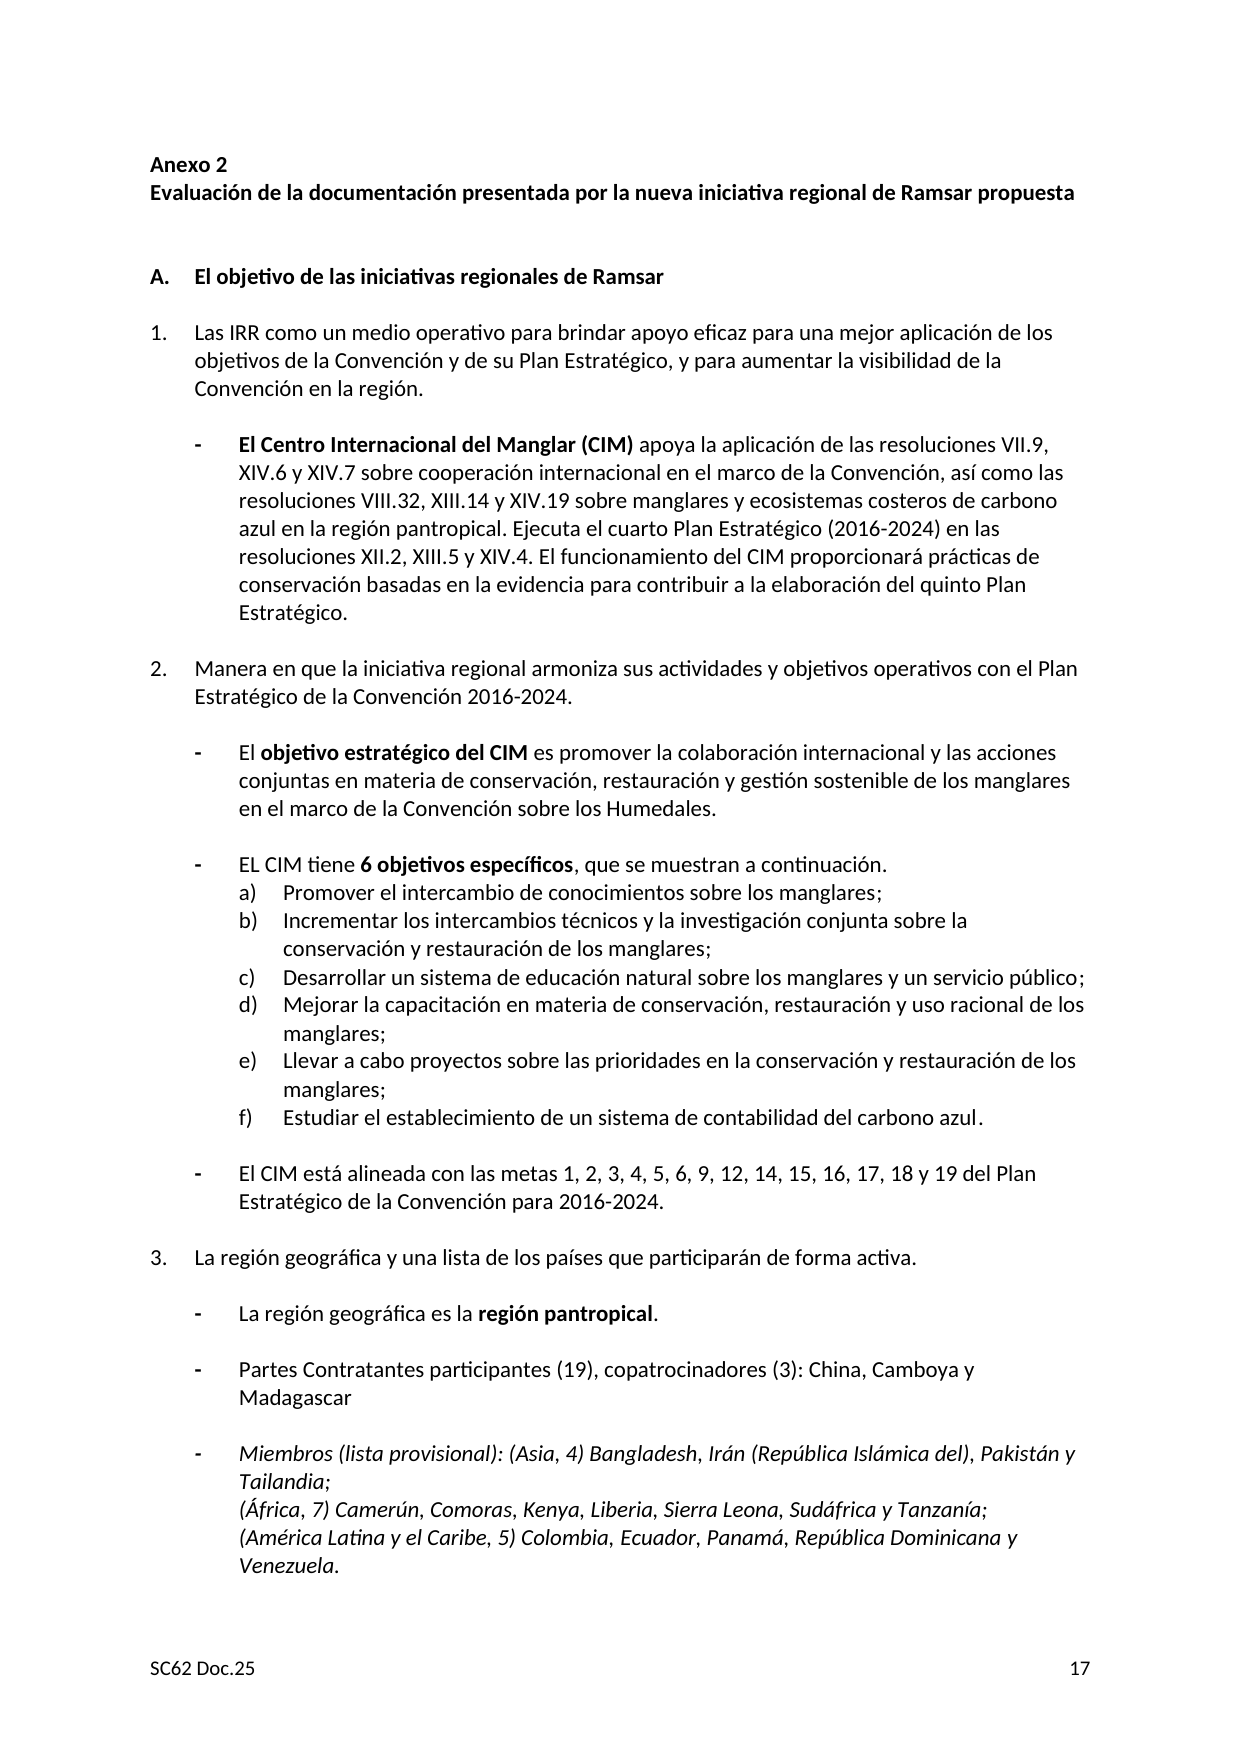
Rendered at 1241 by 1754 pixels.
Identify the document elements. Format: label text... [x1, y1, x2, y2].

list Llevar a cabo proyectos sobre las prioridades en la conservación y restauración de los manglares; [239, 1047, 1090, 1103]
text Evaluación de la documentación presentada por la nueva iniciativa regional de Ramsar propuesta [150, 178, 1090, 206]
list El objetivo estratégico del CIM es promover la colaboración internacional y las acciones conjuntas en materia de conservación, restauración y gestión sostenible de los manglares en el marco de la Convención sobre los Humedales. [194, 738, 1090, 822]
list El Centro Internacional del Manglar (CIM) apoya la aplicación de las resoluciones VII.9, XIV.6 y XIV.7 sobre cooperación internacional en el marco de la Convención, así como las resoluciones VIII.32, XIII.14 y XIV.19 sobre manglares y ecosistemas costeros de carbono azul en la región pantropical. Ejecuta el cuarto Plan Estratégico (2016-2024) en las resoluciones XII.2, XIII.5 y XIV.4. El funcionamiento del CIM proporcionará prácticas de conservación basadas en la evidencia para contribuir a la elaboración del quinto Plan Estratégico. [194, 430, 1090, 626]
list El CIM está alineada con las metas 1, 2, 3, 4, 5, 6, 9, 12, 14, 15, 16, 17, 18 y 19 del Plan Estratégico de la Convención para 2016-2024. [194, 1159, 1090, 1215]
list Promover el intercambio de conocimientos sobre los manglares; [239, 878, 1090, 907]
list Partes Contratantes participantes (19), copatrocinadores (3): China, Camboya y Madagascar [194, 1355, 1090, 1411]
list Estudiar el establecimiento de un sistema de contabilidad del carbono azul. [239, 1103, 1090, 1131]
list Desarrollar un sistema de educación natural sobre los manglares y un servicio público; [239, 963, 1090, 991]
list Manera en que la iniciativa regional armoniza sus actividades y objetivos operativos con el Plan Estratégico de la Convención 2016-2024. [150, 654, 1090, 710]
list Las IRR como un medio operativo para brindar apoyo eficaz para una mejor aplicación de los objetivos de la Convención y de su Plan Estratégico, y para aumentar la visibilidad de la Convención en la región. [150, 318, 1090, 402]
list Mejorar la capacitación en materia de conservación, restauración y uso racional de los manglares; [239, 991, 1090, 1047]
list Incrementar los intercambios técnicos y la investigación conjunta sobre la conservación y restauración de los manglares; [239, 907, 1090, 963]
text Anexo 2 [150, 150, 1090, 178]
list El objetivo de las iniciativas regionales de Ramsar [150, 262, 1090, 290]
list La región geográfica es la región pantropical. [194, 1299, 1090, 1327]
list Miembros (lista provisional): (Asia, 4) Bangladesh, Irán (República Islámica del), Pakistán y Tailandia; (África, 7) Camerún, Comoras, Kenya, Liberia, Sierra Leona, Sudáfrica y Tanzanía; (América Latina y el Caribe, 5) Colombia, Ecuador, Panamá, República Dominicana y Venezuela. [194, 1439, 1090, 1579]
list EL CIM tiene 6 objetivos específicos, que se muestran a continuación. [194, 851, 1090, 878]
list La región geográfica y una lista de los países que participarán de forma activa. [150, 1243, 1090, 1271]
